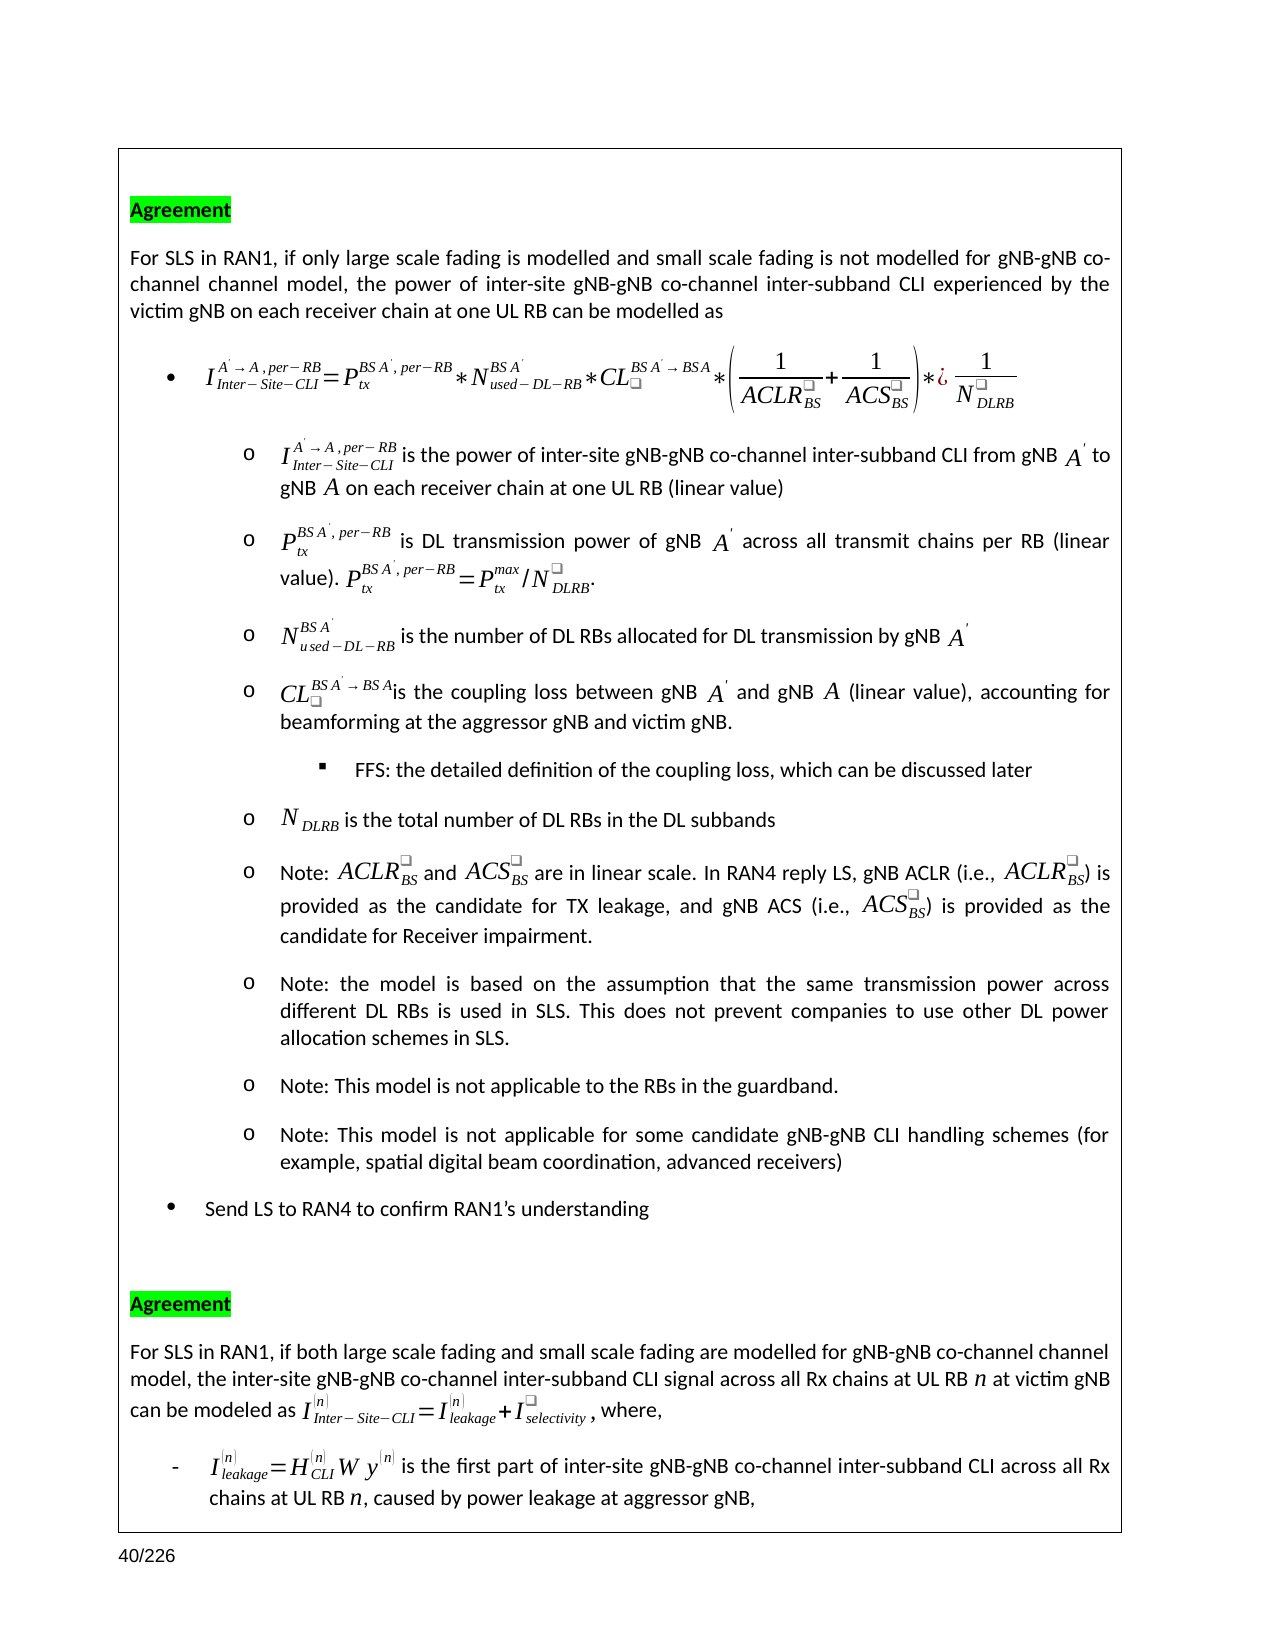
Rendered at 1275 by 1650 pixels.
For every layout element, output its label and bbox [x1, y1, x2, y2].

table_header [119, 149, 1121, 1532]
